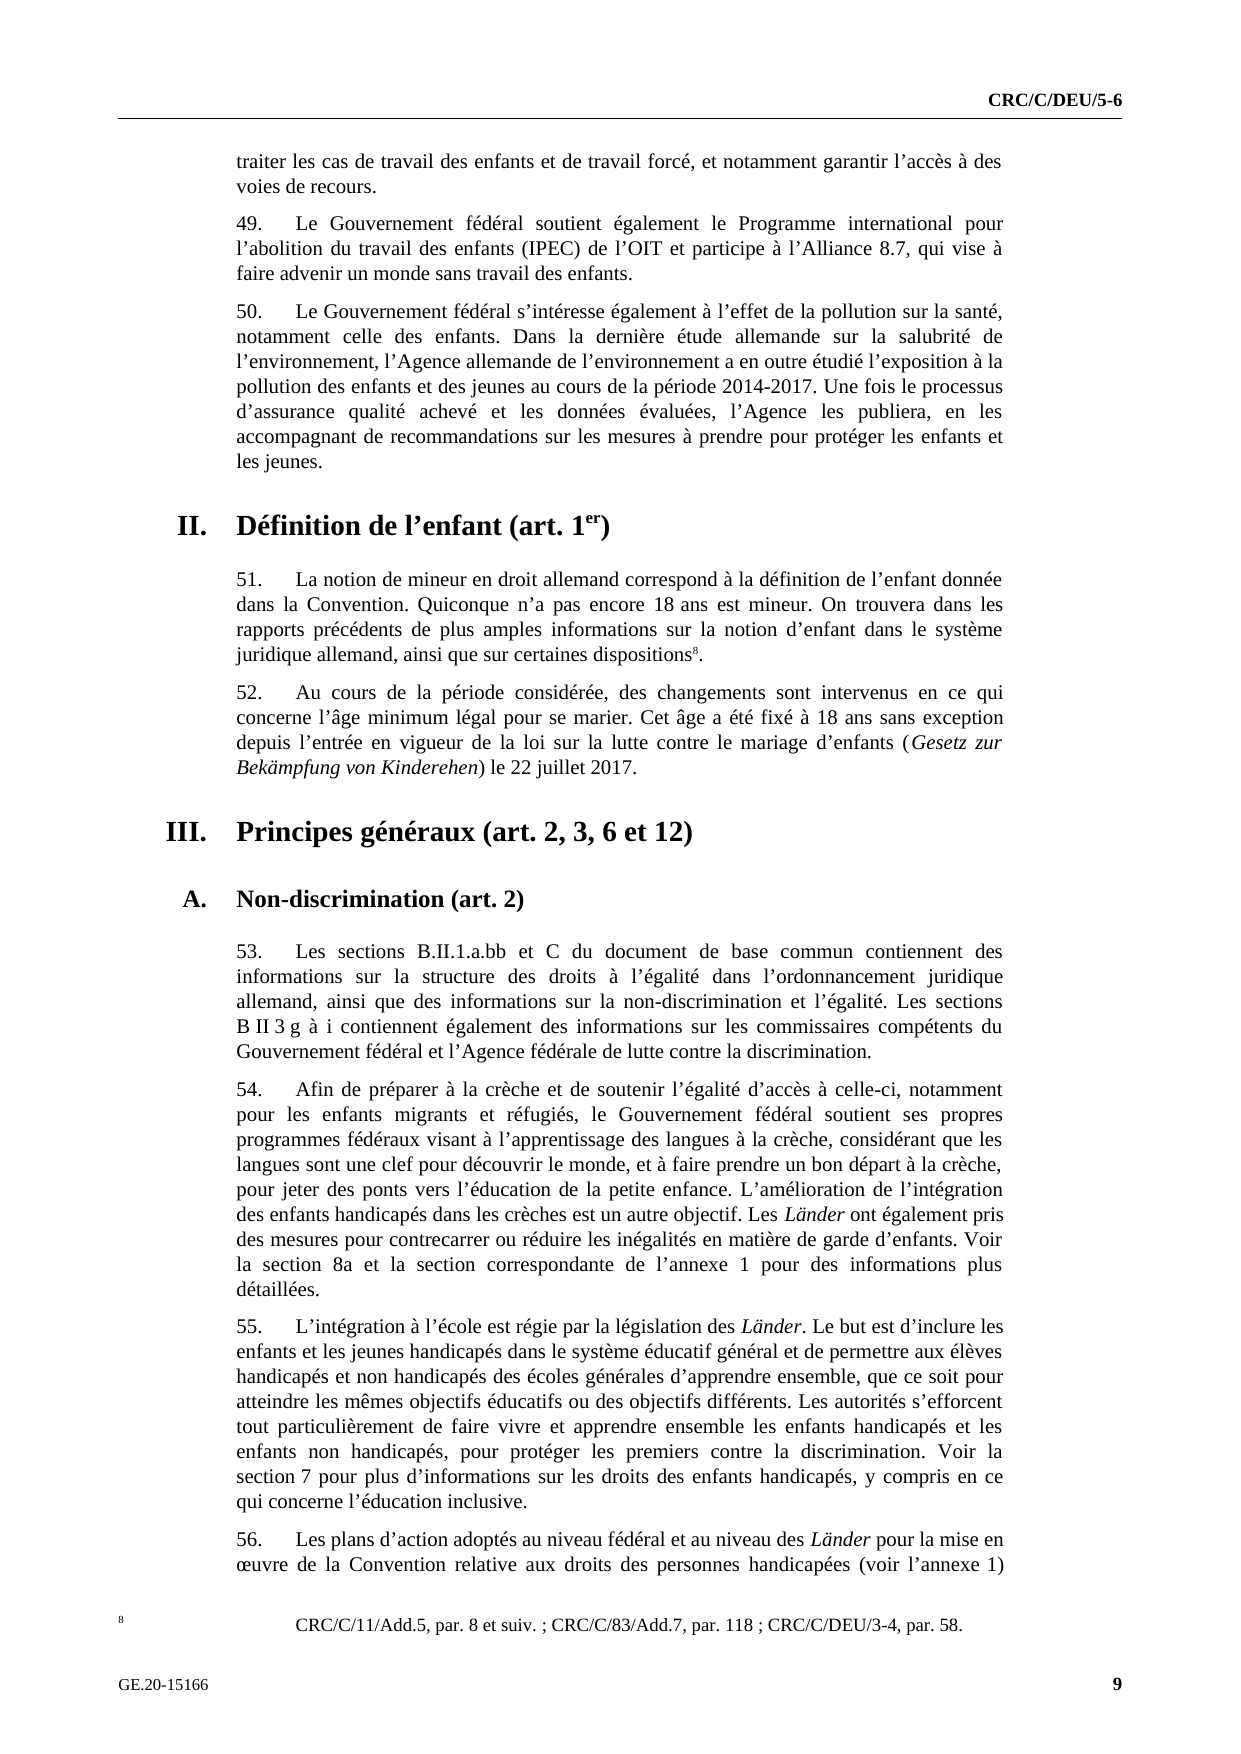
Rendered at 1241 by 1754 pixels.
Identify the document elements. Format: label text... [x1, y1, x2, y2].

text 53. Les sections B.II.1.a.bb et C du document de base commun contiennent des informations sur la structure des droits à l’égalité dans l’ordonnancement juridique allemand, ainsi que des informations sur la non-discrimination et l’égalité. Les sections B II 3 g à i contiennent également des informations sur les commissaires compétents du Gouvernement fédéral et l’Agence fédérale de lutte contre la discrimination. [236, 938, 1004, 1063]
text 50. Le Gouvernement fédéral s’intéresse également à l’effet de la pollution sur la santé, notamment celle des enfants. Dans la dernière étude allemande sur la salubrité de l’environnement, l’Agence allemande de l’environnement a en outre étudié l’exposition à la pollution des enfants et des jeunes au cours de la période 2014-2017. Une fois le processus d’assurance qualité achevé et les données évaluées, l’Agence les publiera, en les accompagnant de recommandations sur les mesures à prendre pour protéger les enfants et les jeunes. [236, 298, 1004, 473]
text III. Principes généraux (art. 2, 3, 6 et 12) [118, 816, 1004, 848]
text 51. La notion de mineur en droit allemand correspond à la définition de l’enfant donnée dans la Convention. Quiconque n’a pas encore 18 ans est mineur. On trouvera dans les rapports précédents de plus amples informations sur la notion d’enfant dans le système juridique allemand, ainsi que sur certaines dispositions. [236, 566, 1004, 666]
text A. Non-discrimination (art. 2) [118, 885, 1004, 913]
text 54. Afin de préparer à la crèche et de soutenir l’égalité d’accès à celle-ci, notamment pour les enfants migrants et réfugiés, le Gouvernement fédéral soutient ses propres programmes fédéraux visant à l’apprentissage des langues à la crèche, considérant que les langues sont une clef pour découvrir le monde, et à faire prendre un bon départ à la crèche, pour jeter des ponts vers l’éducation de la petite enfance. L’amélioration de l’intégration des enfants handicapés dans les crèches est un autre objectif. Les Länder ont également pris des mesures pour contrecarrer ou réduire les inégalités en matière de garde d’enfants. Voir la section 8a et la section correspondante de l’annexe 1 pour des informations plus détaillées. [236, 1076, 1004, 1301]
text 52. Au cours de la période considérée, des changements sont intervenus en ce qui concerne l’âge minimum légal pour se marier. Cet âge a été fixé à 18 ans sans exception depuis l’entrée en vigueur de la loi sur la lutte contre le mariage d’enfants (Gesetz zur Bekämpfung von Kinderehen) le 22 juillet 2017. [236, 679, 1004, 779]
text 49. Le Gouvernement fédéral soutient également le Programme international pour l’abolition du travail des enfants (IPEC) de l’OIT et participe à l’Alliance 8.7, qui vise à faire advenir un monde sans travail des enfants. [236, 210, 1004, 285]
text 55. L’intégration à l’école est régie par la législation des Länder. Le but est d’inclure les enfants et les jeunes handicapés dans le système éducatif général et de permettre aux élèves handicapés et non handicapés des écoles générales d’apprendre ensemble, que ce soit pour atteindre les mêmes objectifs éducatifs ou des objectifs différents. Les autorités s’efforcent tout particulièrement de faire vivre et apprendre ensemble les enfants handicapés et les enfants non handicapés, pour protéger les premiers contre la discrimination. Voir la section 7 pour plus d’informations sur les droits des enfants handicapés, y compris en ce qui concerne l’éducation inclusive. [236, 1313, 1004, 1513]
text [236, 148, 1004, 198]
text II. Définition de l’enfant (art. 1er) [118, 510, 1004, 541]
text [236, 1526, 1004, 1576]
